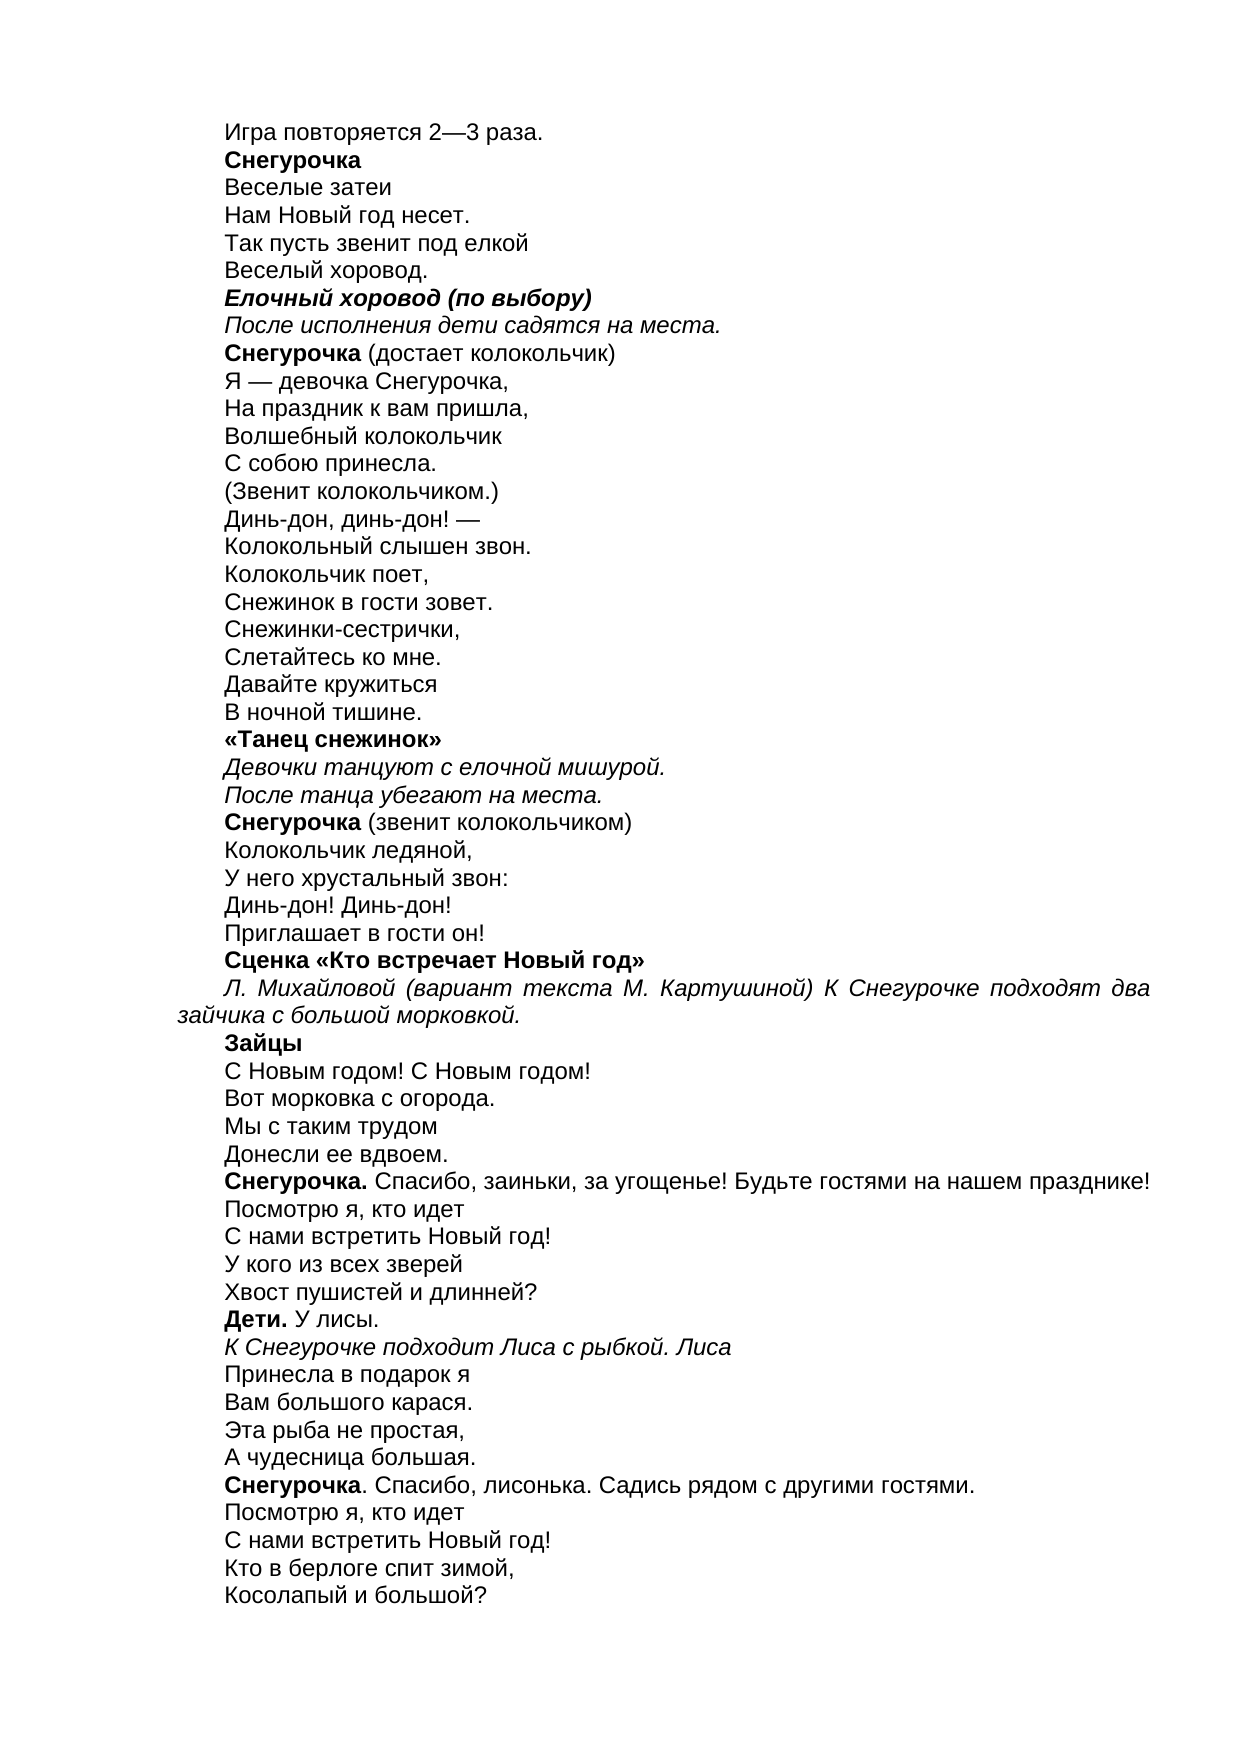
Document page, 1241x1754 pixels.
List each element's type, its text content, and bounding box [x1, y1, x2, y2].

text Игра повторяется 2—3 раза. [177, 118, 1152, 146]
text Принесла в подарок я [177, 1360, 1152, 1388]
text Веселые затеи [177, 173, 1152, 201]
text Вот морковка с огорода. [177, 1084, 1152, 1112]
text В ночной тишине. [177, 698, 1152, 725]
text Колокольчик поет, [177, 560, 1152, 587]
text К Снегурочке подходит Лиса с рыбкой. Лиса [177, 1333, 1152, 1360]
text Динь-дон! Динь-дон! [177, 891, 1152, 919]
text Приглашает в гости он! [177, 919, 1152, 946]
text С нами встретить Новый год! [177, 1222, 1152, 1250]
text У него хрустальный звон: [177, 863, 1152, 891]
text А чудесница большая. [177, 1443, 1152, 1471]
text Динь-дон, динь-дон! — [177, 504, 1152, 532]
text Веселый хоровод. [177, 256, 1152, 284]
text С нами встретить Новый год! [177, 1526, 1152, 1553]
text Снегурочка. Спасибо, заиньки, за угощенье! Будьте гостями на нашем празднике! [177, 1167, 1152, 1195]
text Снегурочка [177, 146, 1152, 173]
text Снежинки-сестрички, [177, 615, 1152, 643]
text Снегурочка. Спасибо, лисонька. Садись рядом с другими гостями. [177, 1471, 1152, 1498]
text Снегурочка (звенит колокольчиком) [177, 808, 1152, 836]
text Зайцы [177, 1029, 1152, 1057]
text Колокольчик ледяной, [177, 836, 1152, 863]
text Кто в берлоге спит зимой, [177, 1553, 1152, 1581]
text Хвост пушистей и длинней? [177, 1277, 1152, 1305]
text Волшебный колокольчик [177, 422, 1152, 449]
text Мы с таким трудом [177, 1112, 1152, 1139]
text После танца убегают на места. [177, 781, 1152, 808]
text После исполнения дети садятся на места. [177, 311, 1152, 339]
text Л. Михайловой (вариант текста М. Картушиной) К Снегурочке подходят два зайчика с большой морковкой. [177, 974, 1152, 1029]
text Сценка «Кто встречает Новый год» [177, 946, 1152, 974]
text На праздник к вам пришла, [177, 394, 1152, 422]
text С собою принесла. [177, 449, 1152, 477]
text Давайте кружиться [177, 670, 1152, 698]
text Нам Новый год несет. [177, 201, 1152, 228]
text Снежинок в гости зовет. [177, 587, 1152, 615]
text Вам большого карася. [177, 1388, 1152, 1416]
text Донесли ее вдвоем. [177, 1139, 1152, 1167]
text Елочный хоровод (по выбору) [177, 284, 1152, 311]
text Косолапый и большой? [177, 1581, 1152, 1609]
text Я — девочка Снегурочка, [177, 367, 1152, 394]
text С Новым годом! С Новым годом! [177, 1057, 1152, 1084]
text Дети. У лисы. [177, 1305, 1152, 1333]
text Посмотрю я, кто идет [177, 1195, 1152, 1222]
text Колокольный слышен звон. [177, 532, 1152, 560]
text У кого из всех зверей [177, 1250, 1152, 1277]
text Девочки танцуют с елочной мишурой. [177, 753, 1152, 781]
text Посмотрю я, кто идет [177, 1498, 1152, 1526]
text Слетайтесь ко мне. [177, 643, 1152, 670]
text «Танец снежинок» [177, 725, 1152, 753]
text Снегурочка (достает колокольчик) [177, 339, 1152, 367]
text (Звенит колокольчиком.) [177, 477, 1152, 504]
text Так пусть звенит под елкой [177, 228, 1152, 256]
text Эта рыба не простая, [177, 1416, 1152, 1443]
